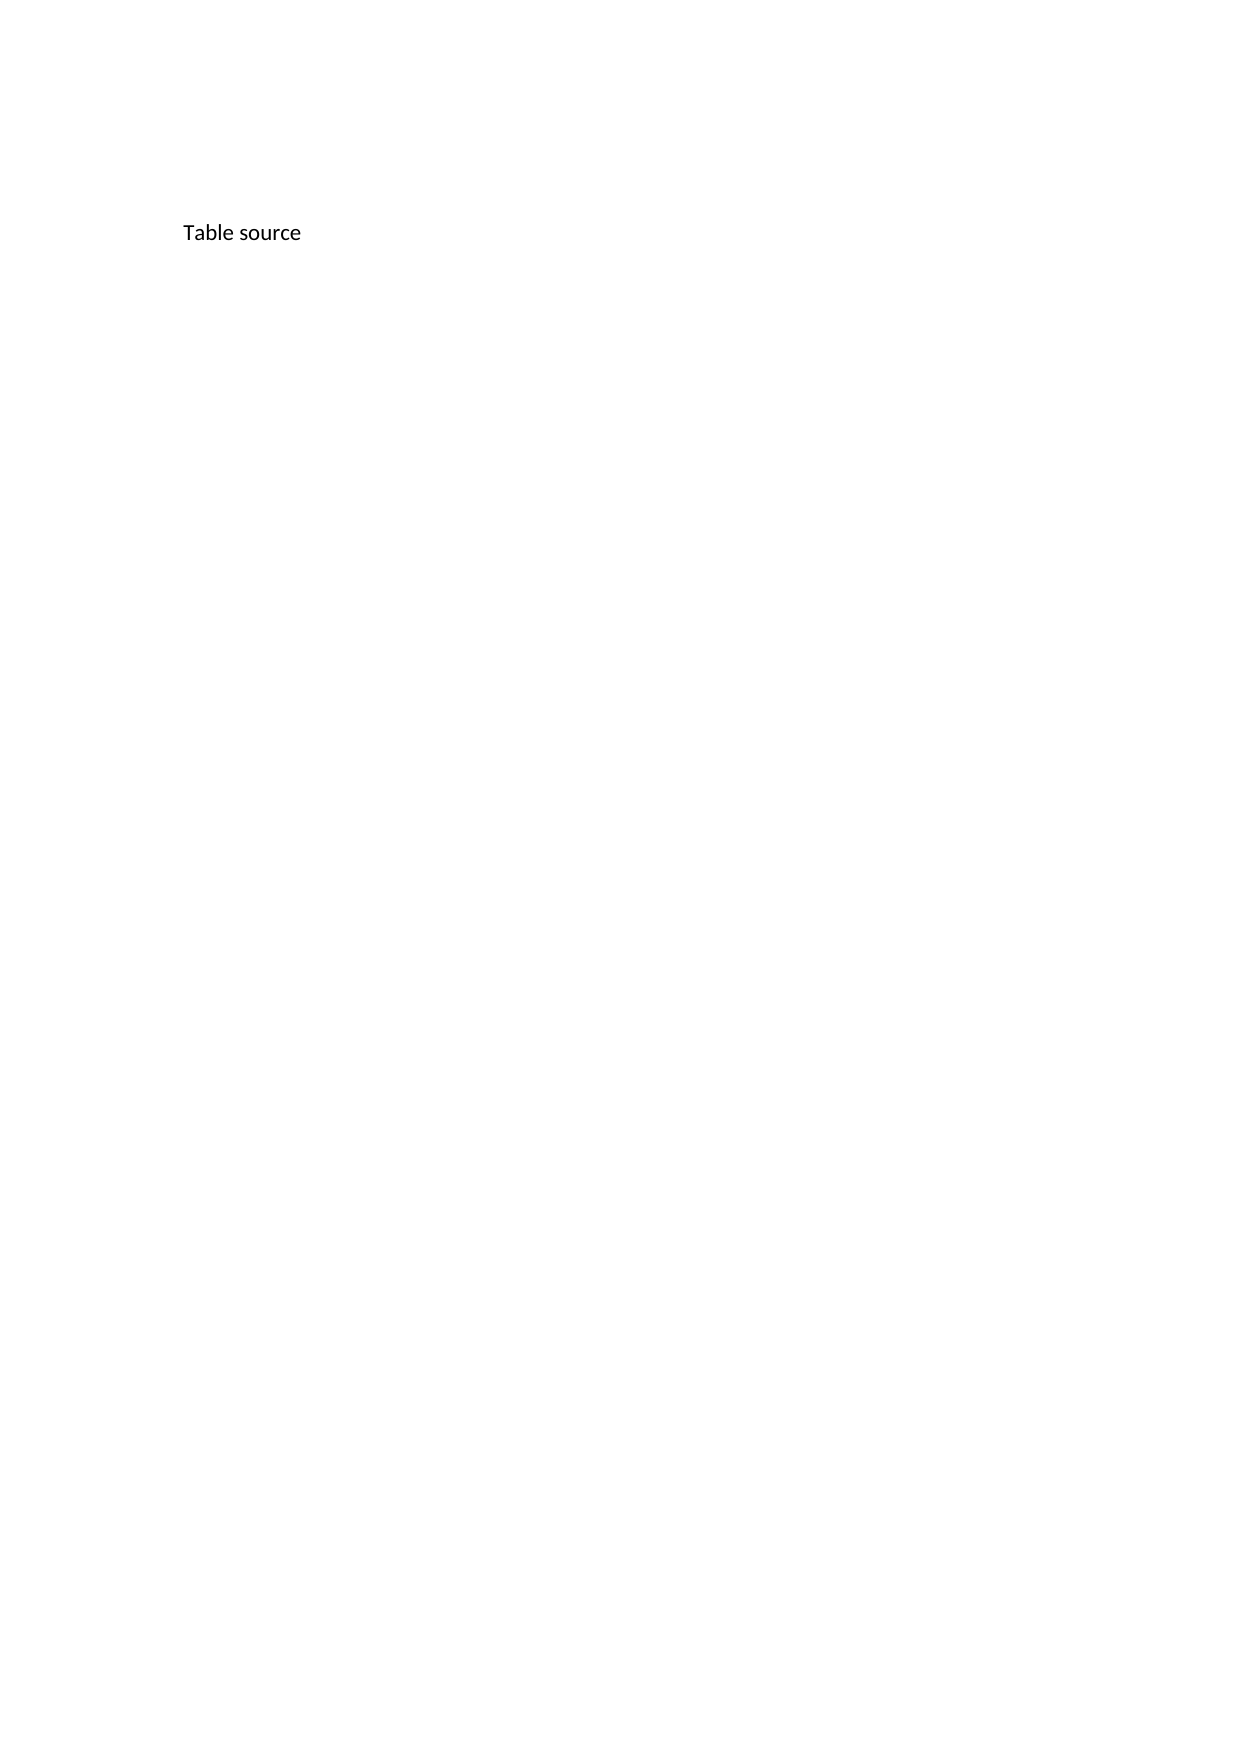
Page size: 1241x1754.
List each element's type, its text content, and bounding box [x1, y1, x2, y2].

text Table source [183, 218, 1057, 247]
